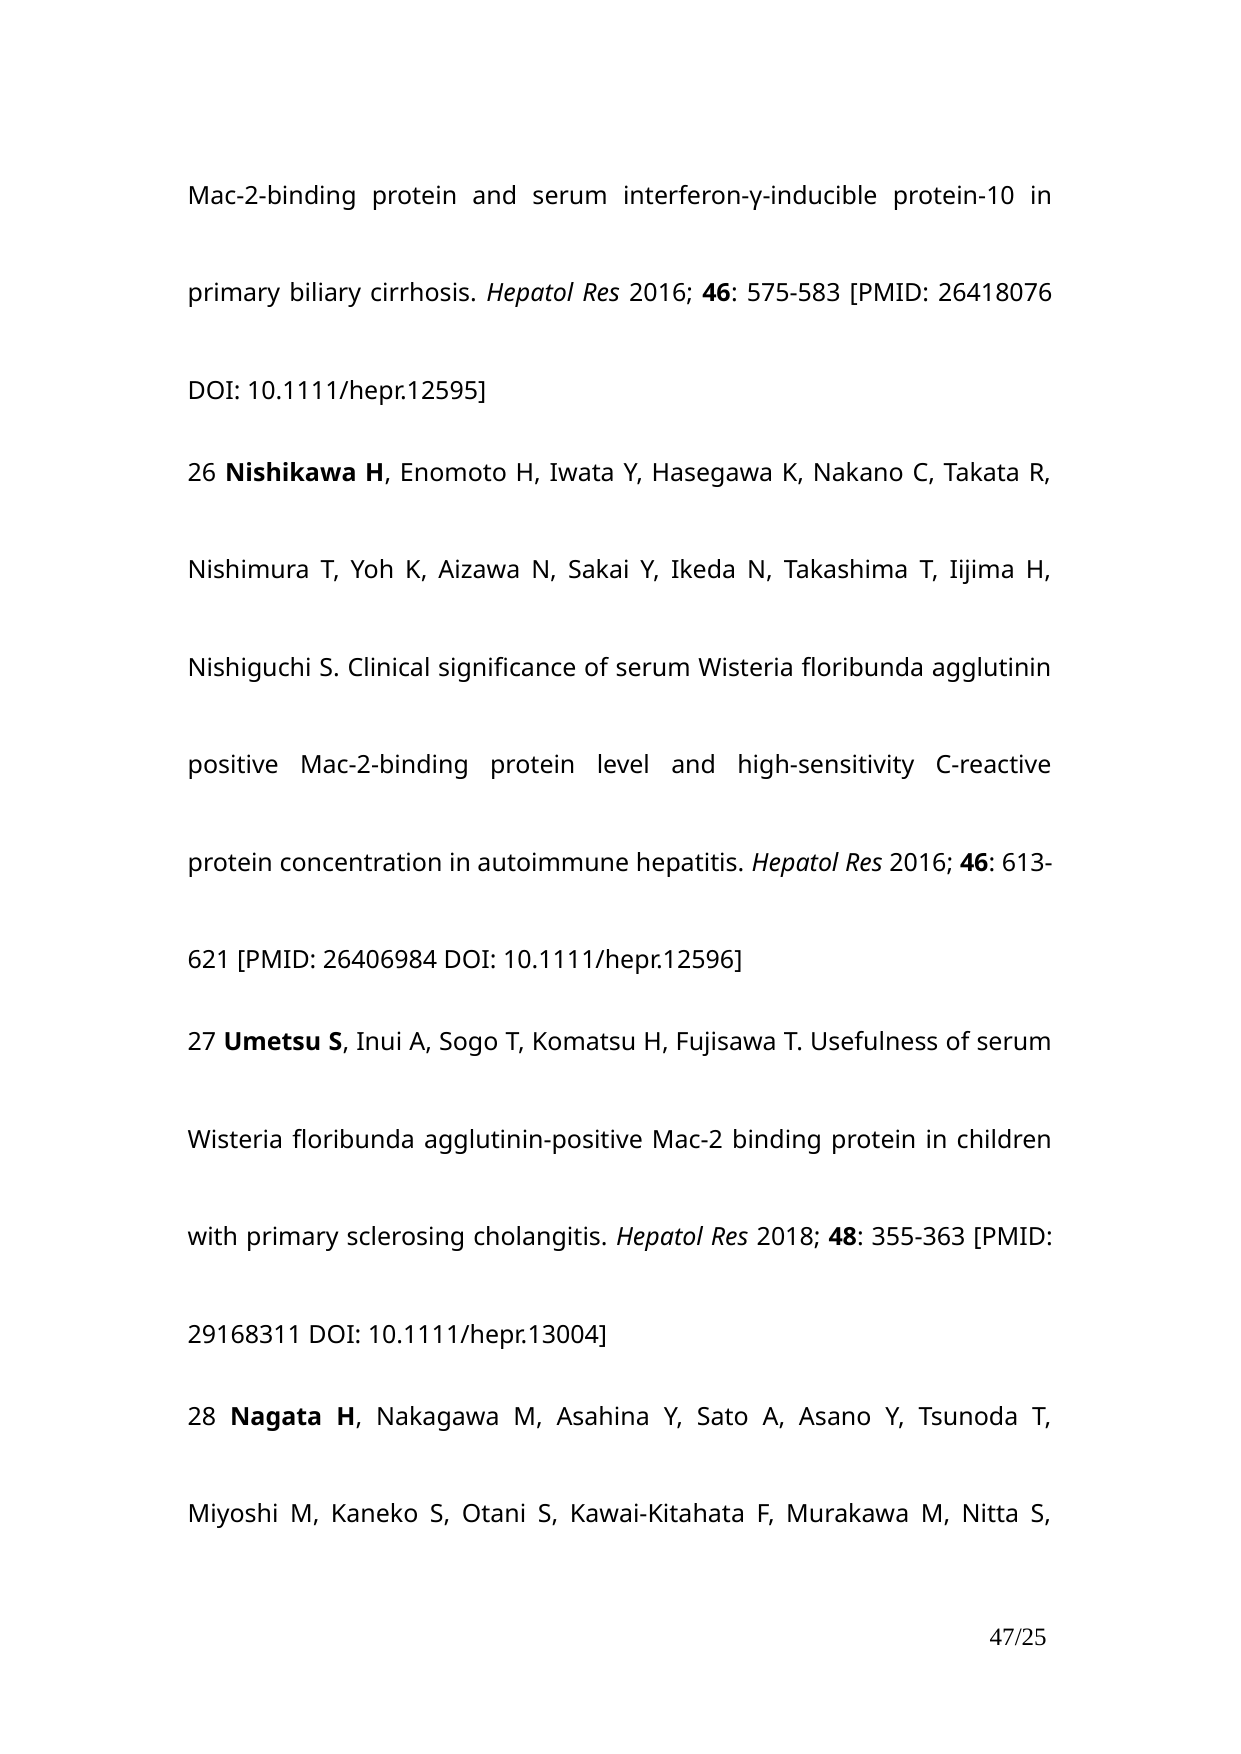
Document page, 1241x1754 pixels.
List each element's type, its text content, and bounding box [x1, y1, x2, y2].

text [187, 162, 1053, 422]
text 26 Nishikawa H, Enomoto H, Iwata Y, Hasegawa K, Nakano C, Takata R, Nishimura T, Yoh K, Aizawa N, Sakai Y, Ikeda N, Takashima T, Iijima H, Nishiguchi S. Clinical significance of serum Wisteria floribunda agglutinin positive Mac-2-binding protein level and high-sensitivity C-reactive protein concentration in autoimmune hepatitis. Hepatol Res 2016; 46: 613-621 [PMID: 26406984 DOI: 10.1111/hepr.12596] [187, 439, 1053, 991]
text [187, 1383, 1053, 1545]
text 27 Umetsu S, Inui A, Sogo T, Komatsu H, Fujisawa T. Usefulness of serum Wisteria floribunda agglutinin-positive Mac-2 binding protein in children with primary sclerosing cholangitis. Hepatol Res 2018; 48: 355-363 [PMID: 29168311 DOI: 10.1111/hepr.13004] [187, 1008, 1053, 1366]
